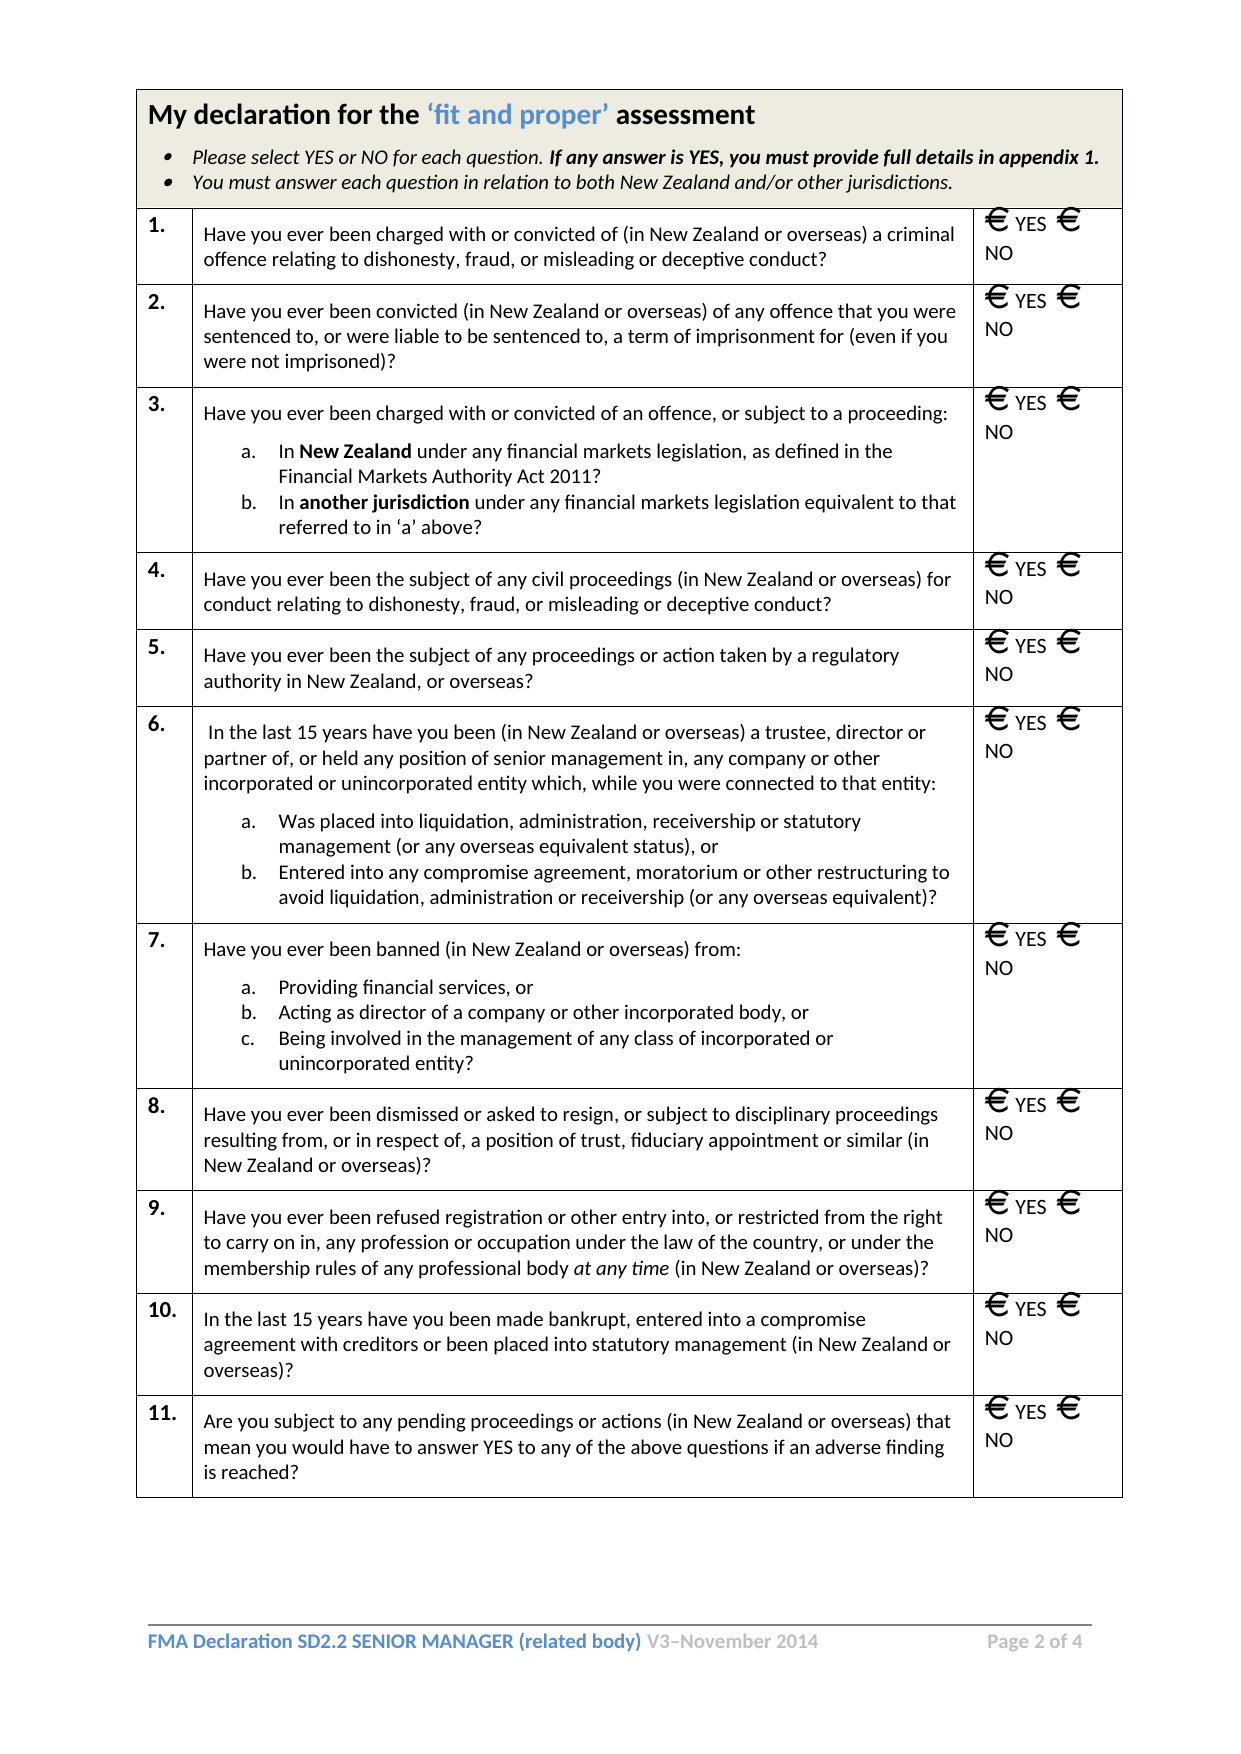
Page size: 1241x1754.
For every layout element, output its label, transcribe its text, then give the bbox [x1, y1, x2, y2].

table_cell Have you ever been dismissed or asked to resign, or subject to disciplinary proceedings resulting from, or in respect of, a position of trust, fiduciary appointment or similar (in New Zealand or overseas)? [193, 1089, 973, 1190]
table_cell YES NO [974, 388, 1122, 552]
table_cell YES NO [974, 1191, 1122, 1293]
table_cell [137, 1089, 192, 1190]
table_cell YES NO [974, 553, 1122, 629]
table_cell [137, 924, 192, 1088]
table_cell Have you ever been charged with or convicted of (in New Zealand or overseas) a criminal offence relating to dishonesty, fraud, or misleading or deceptive conduct? [193, 209, 973, 284]
table_cell [137, 285, 192, 387]
table_cell Have you ever been the subject of any civil proceedings (in New Zealand or overseas) for conduct relating to dishonesty, fraud, or misleading or deceptive conduct? [193, 553, 973, 629]
table_cell Have you ever been refused registration or other entry into, or restricted from the right to carry on in, any profession or occupation under the law of the country, or under the membership rules of any professional body at any time (in New Zealand or overseas)? [193, 1191, 973, 1293]
table_cell Have you ever been convicted (in New Zealand or overseas) of any offence that you were sentenced to, or were liable to be sentenced to, a term of imprisonment for (even if you were not imprisoned)? [193, 285, 973, 387]
table_cell YES NO [974, 1294, 1122, 1395]
table_cell YES NO [974, 1089, 1122, 1190]
table_cell [137, 1396, 192, 1497]
table_cell Have you ever been charged with or convicted of an offence, or subject to a proceeding: In New Zealand under any financial markets legislation, as defined in the Financial Markets Authority Act 2011? In another jurisdiction under any financial markets legislation equivalent to that referred to in ‘a’ above? [193, 388, 973, 552]
table_cell [137, 209, 192, 284]
table_cell [137, 630, 192, 706]
table_cell YES NO [974, 285, 1122, 387]
table_cell Have you ever been banned (in New Zealand or overseas) from: Providing financial services, or Acting as director of a company or other incorporated body, or Being involved in the management of any class of incorporated or unincorporated entity? [193, 924, 973, 1088]
table_cell In the last 15 years have you been (in New Zealand or overseas) a trustee, director or partner of, or held any position of senior management in, any company or other incorporated or unincorporated entity which, while you were connected to that entity: Was placed into liquidation, administration, receivership or statutory management (or any overseas equivalent status), or Entered into any compromise agreement, moratorium or other restructuring to avoid liquidation, administration or receivership (or any overseas equivalent)? [193, 707, 973, 922]
table_cell [137, 1191, 192, 1293]
table_cell [137, 707, 192, 922]
table_cell Have you ever been the subject of any proceedings or action taken by a regulatory authority in New Zealand, or overseas? [193, 630, 973, 706]
table_cell YES NO [974, 707, 1122, 922]
table_cell [137, 1294, 192, 1395]
table_cell YES NO [974, 924, 1122, 1088]
table_cell YES NO [974, 209, 1122, 284]
table_header My declaration for the ‘fit and proper’ assessment Please select YES or NO for each question. If any answer is YES, you must provide full details in appendix 1. You must answer each question in relation to both New Zealand and/or other jurisdictions. [137, 90, 1122, 207]
table_cell [137, 553, 192, 629]
table_cell YES NO [974, 630, 1122, 706]
table_cell YES NO [974, 1396, 1122, 1497]
table_cell Are you subject to any pending proceedings or actions (in New Zealand or overseas) that mean you would have to answer YES to any of the above questions if an adverse finding is reached? [193, 1396, 973, 1497]
table_cell [137, 388, 192, 552]
table_cell In the last 15 years have you been made bankrupt, entered into a compromise agreement with creditors or been placed into statutory management (in New Zealand or overseas)? [193, 1294, 973, 1395]
